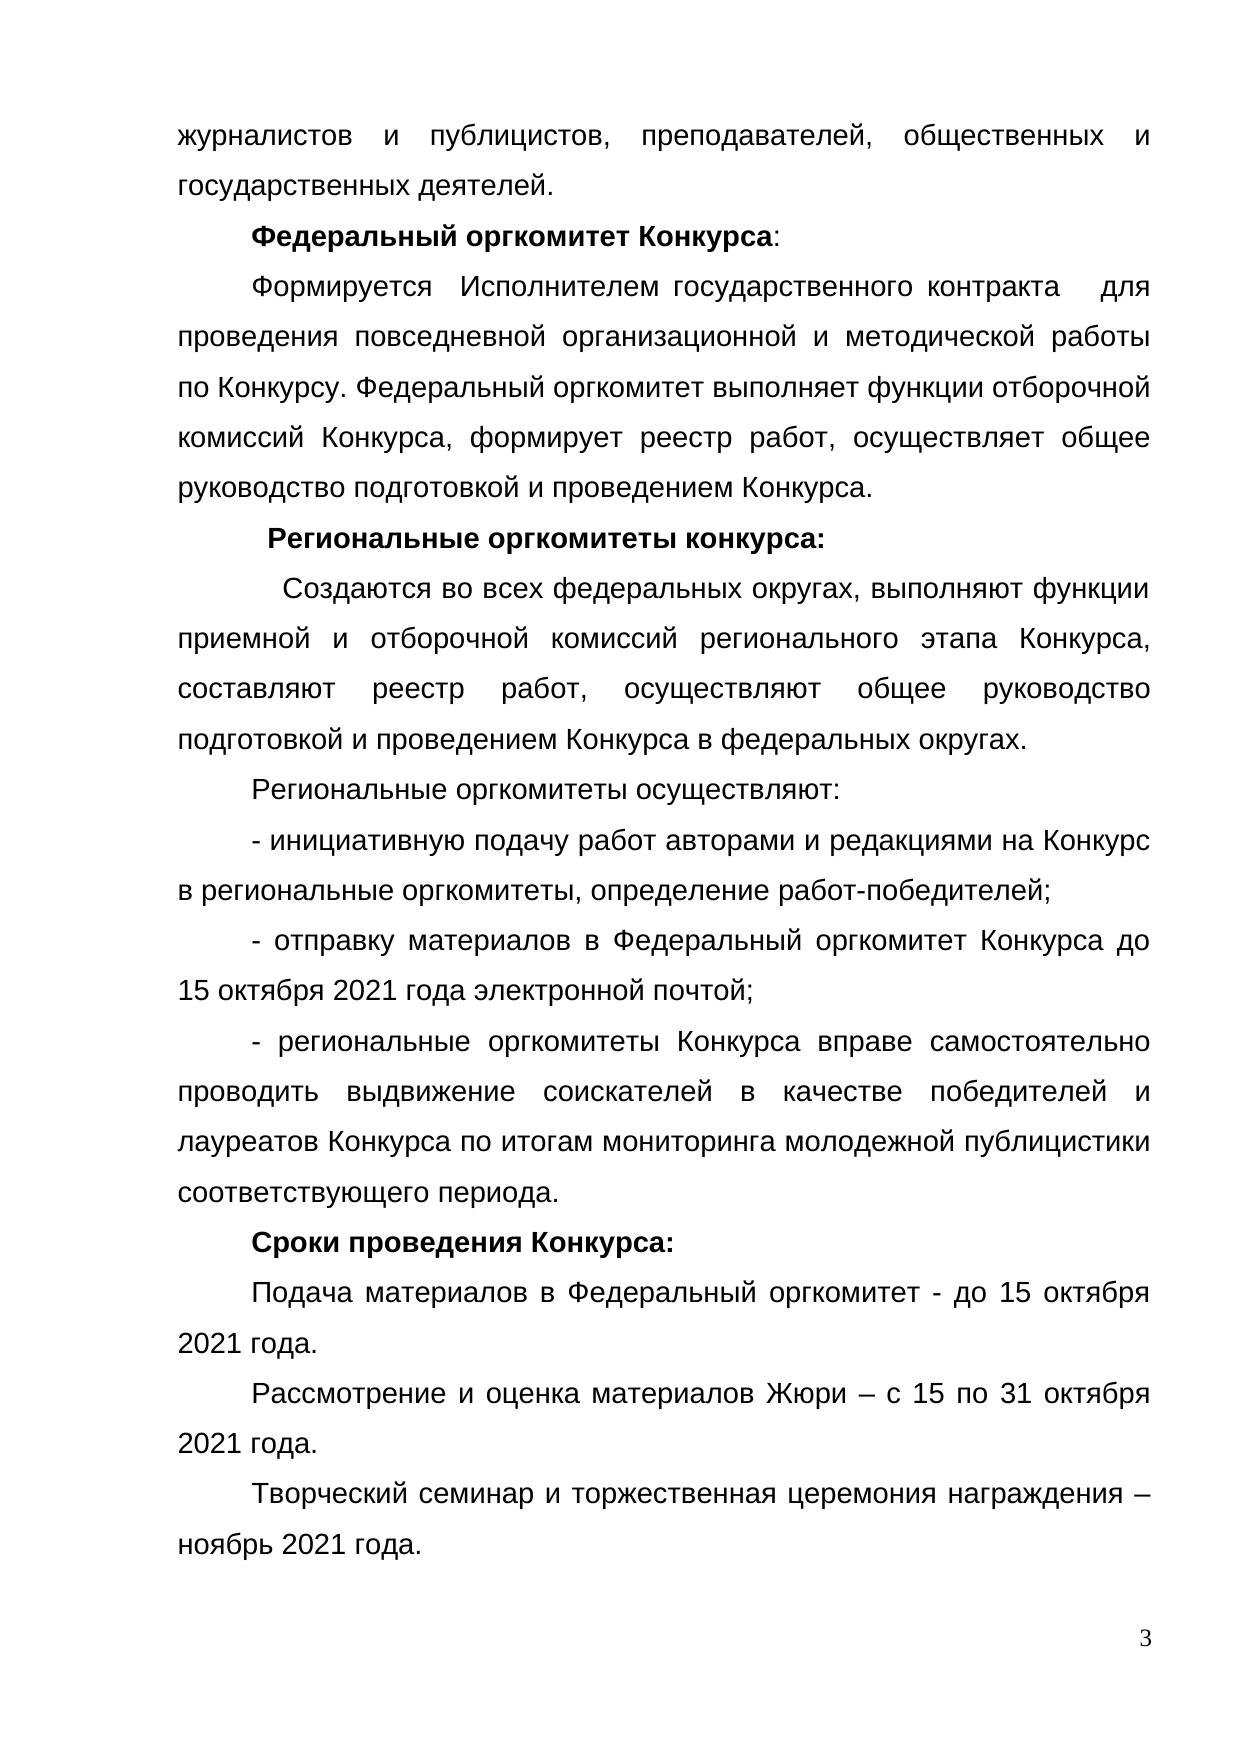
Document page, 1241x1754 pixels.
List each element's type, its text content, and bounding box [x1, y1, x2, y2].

text Федеральный оргкомитет Конкурса: [177, 219, 1152, 252]
text Формируется Исполнителем государственного контракта для проведения повседневной организационной и методической работы по Конкурсу. Федеральный оргкомитет выполняет функции отборочной комиссий Конкурса, формирует реестр работ, осуществляет общее руководство подготовкой и проведением Конкурса. [177, 269, 1152, 504]
text - региональные оргкомитеты Конкурса вправе самостоятельно проводить выдвижение соискателей в качестве победителей и лауреатов Конкурса по итогам мониторинга молодежной публицистики соответствующего периода. [177, 1024, 1152, 1208]
text Региональные оргкомитеты конкурса: [177, 521, 1152, 554]
text Создаются во всех федеральных округах, выполняют функции приемной и отборочной комиссий регионального этапа Конкурса, составляют реестр работ, осуществляют общее руководство подготовкой и проведением Конкурса в федеральных округах. [177, 571, 1152, 755]
text Сроки проведения Конкурса: [177, 1225, 1152, 1258]
text Подача материалов в Федеральный оргкомитет - до 15 октября 2021 года. [177, 1275, 1152, 1359]
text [177, 118, 1152, 202]
text Региональные оргкомитеты осуществляют: [177, 772, 1152, 806]
text - инициативную подачу работ авторами и редакциями на Конкурс в региональные оргкомитеты, определение работ-победителей; [177, 822, 1152, 906]
text Творческий семинар и торжественная церемония награждения – ноябрь 2021 года. [177, 1477, 1152, 1560]
text Рассмотрение и оценка материалов Жюри – с 15 по 31 октября 2021 года. [177, 1376, 1152, 1460]
text - отправку материалов в Федеральный оргкомитет Конкурса до 15 октября 2021 года электронной почтой; [177, 923, 1152, 1007]
